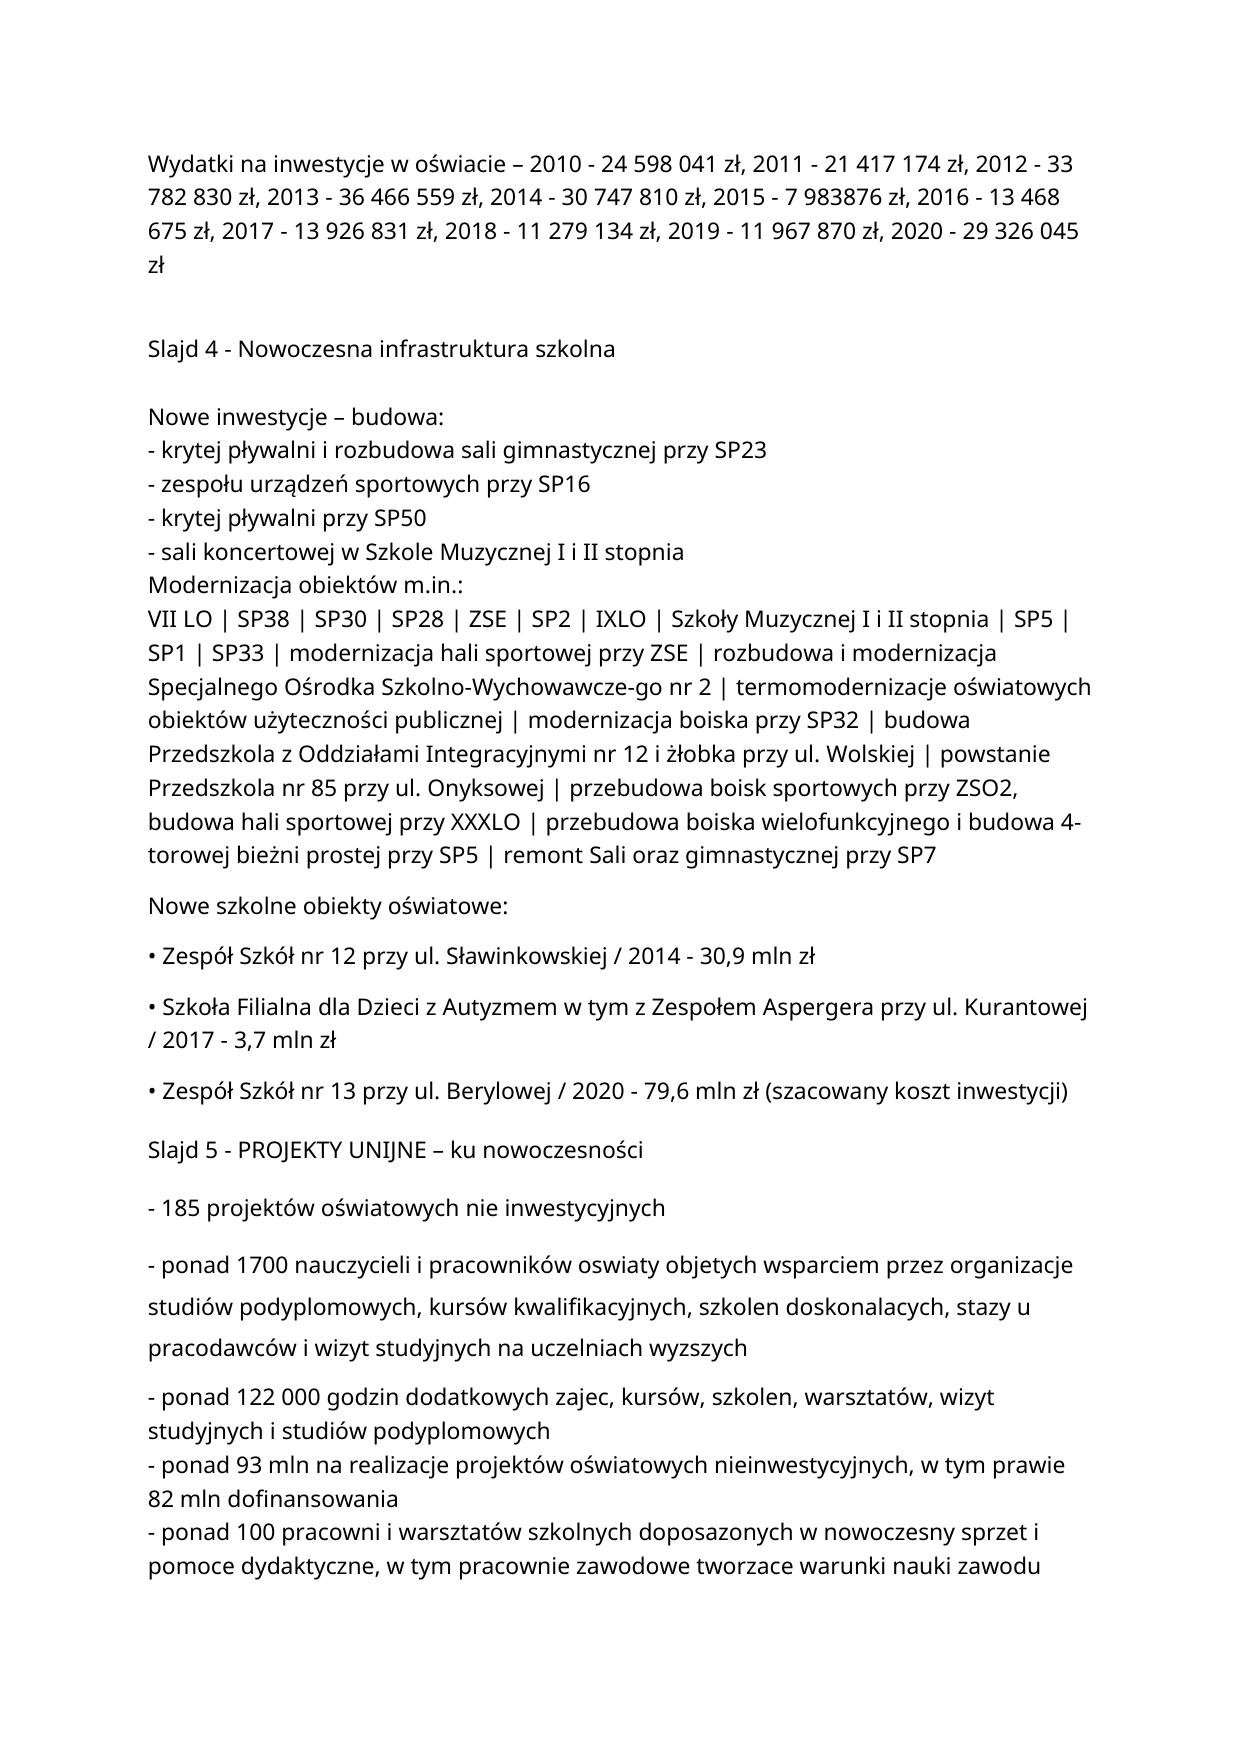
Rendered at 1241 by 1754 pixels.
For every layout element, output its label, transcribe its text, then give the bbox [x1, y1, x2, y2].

text Wydatki na inwestycje w oświacie – 2010 - 24 598 041 zł, 2011 - 21 417 174 zł, 2012 - 33 782 830 zł, 2013 - 36 466 559 zł, 2014 - 30 747 810 zł, 2015 - 7 983876 zł, 2016 - 13 468 675 zł, 2017 - 13 926 831 zł, 2018 - 11 279 134 zł, 2019 - 11 967 870 zł, 2020 - 29 326 045 zł [148, 148, 1093, 280]
text - krytej pływalni przy SP50 [148, 502, 1093, 533]
text - ponad 100 pracowni i warsztatów szkolnych doposazonych w nowoczesny sprzet i pomoce dydaktyczne, w tym pracownie zawodowe tworzace warunki nauki zawodu [148, 1516, 1093, 1581]
text Slajd 5 - PROJEKTY UNIJNE – ku nowoczesności [148, 1125, 1093, 1166]
text • Zespół Szkół nr 12 przy ul. Sławinkowskiej / 2014 - 30,9 mln zł [148, 940, 1093, 971]
text • Szkoła Filialna dla Dzieci z Autyzmem w tym z Zespołem Aspergera przy ul. Kurantowej / 2017 - 3,7 mln zł [148, 991, 1093, 1056]
text Nowe inwestycje – budowa: [148, 401, 1093, 432]
text Modernizacja obiektów m.in.: [148, 569, 1093, 601]
text - ponad 1700 nauczycieli i pracowników oswiaty objetych wsparciem przez organizacje studiów podyplomowych, kursów kwalifikacyjnych, szkolen doskonalacych, stazy u pracodawców i wizyt studyjnych na uczelniach wyzszych [148, 1241, 1093, 1365]
text VII LO | SP38 | SP30 | SP28 | ZSE | SP2 | IXLO | Szkoły Muzycznej I i II stopnia | SP5 | SP1 | SP33 | modernizacja hali sportowej przy ZSE | rozbudowa i modernizacja Specjalnego Ośrodka Szkolno-Wychowawcze-go nr 2 | termomodernizacje oświatowych obiektów użyteczności publicznej | modernizacja boiska przy SP32 | budowa Przedszkola z Oddziałami Integracyjnymi nr 12 i żłobka przy ul. Wolskiej | powstanie Przedszkola nr 85 przy ul. Onyksowej | przebudowa boisk sportowych przy ZSO2, budowa hali sportowej przy XXXLO | przebudowa boiska wielofunkcyjnego i budowa 4-torowej bieżni prostej przy SP5 | remont Sali oraz gimnastycznej przy SP7 [148, 603, 1093, 871]
text - ponad 122 000 godzin dodatkowych zajec, kursów, szkolen, warsztatów, wizyt studyjnych i studiów podyplomowych [148, 1381, 1093, 1446]
text Slajd 4 - Nowoczesna infrastruktura szkolna [148, 333, 1093, 364]
text - 185 projektów oświatowych nie inwestycyjnych [148, 1183, 1093, 1224]
text - sali koncertowej w Szkole Muzycznej I i II stopnia [148, 536, 1093, 567]
text • Zespół Szkół nr 13 przy ul. Berylowej / 2020 - 79,6 mln zł (szacowany koszt inwestycji) [148, 1075, 1093, 1106]
text - krytej pływalni i rozbudowa sali gimnastycznej przy SP23 [148, 434, 1093, 466]
text - ponad 93 mln na realizacje projektów oświatowych nieinwestycyjnych, w tym prawie 82 mln dofinansowania [148, 1449, 1093, 1514]
text - zespołu urządzeń sportowych przy SP16 [148, 468, 1093, 499]
text Nowe szkolne obiekty oświatowe: [148, 890, 1093, 921]
